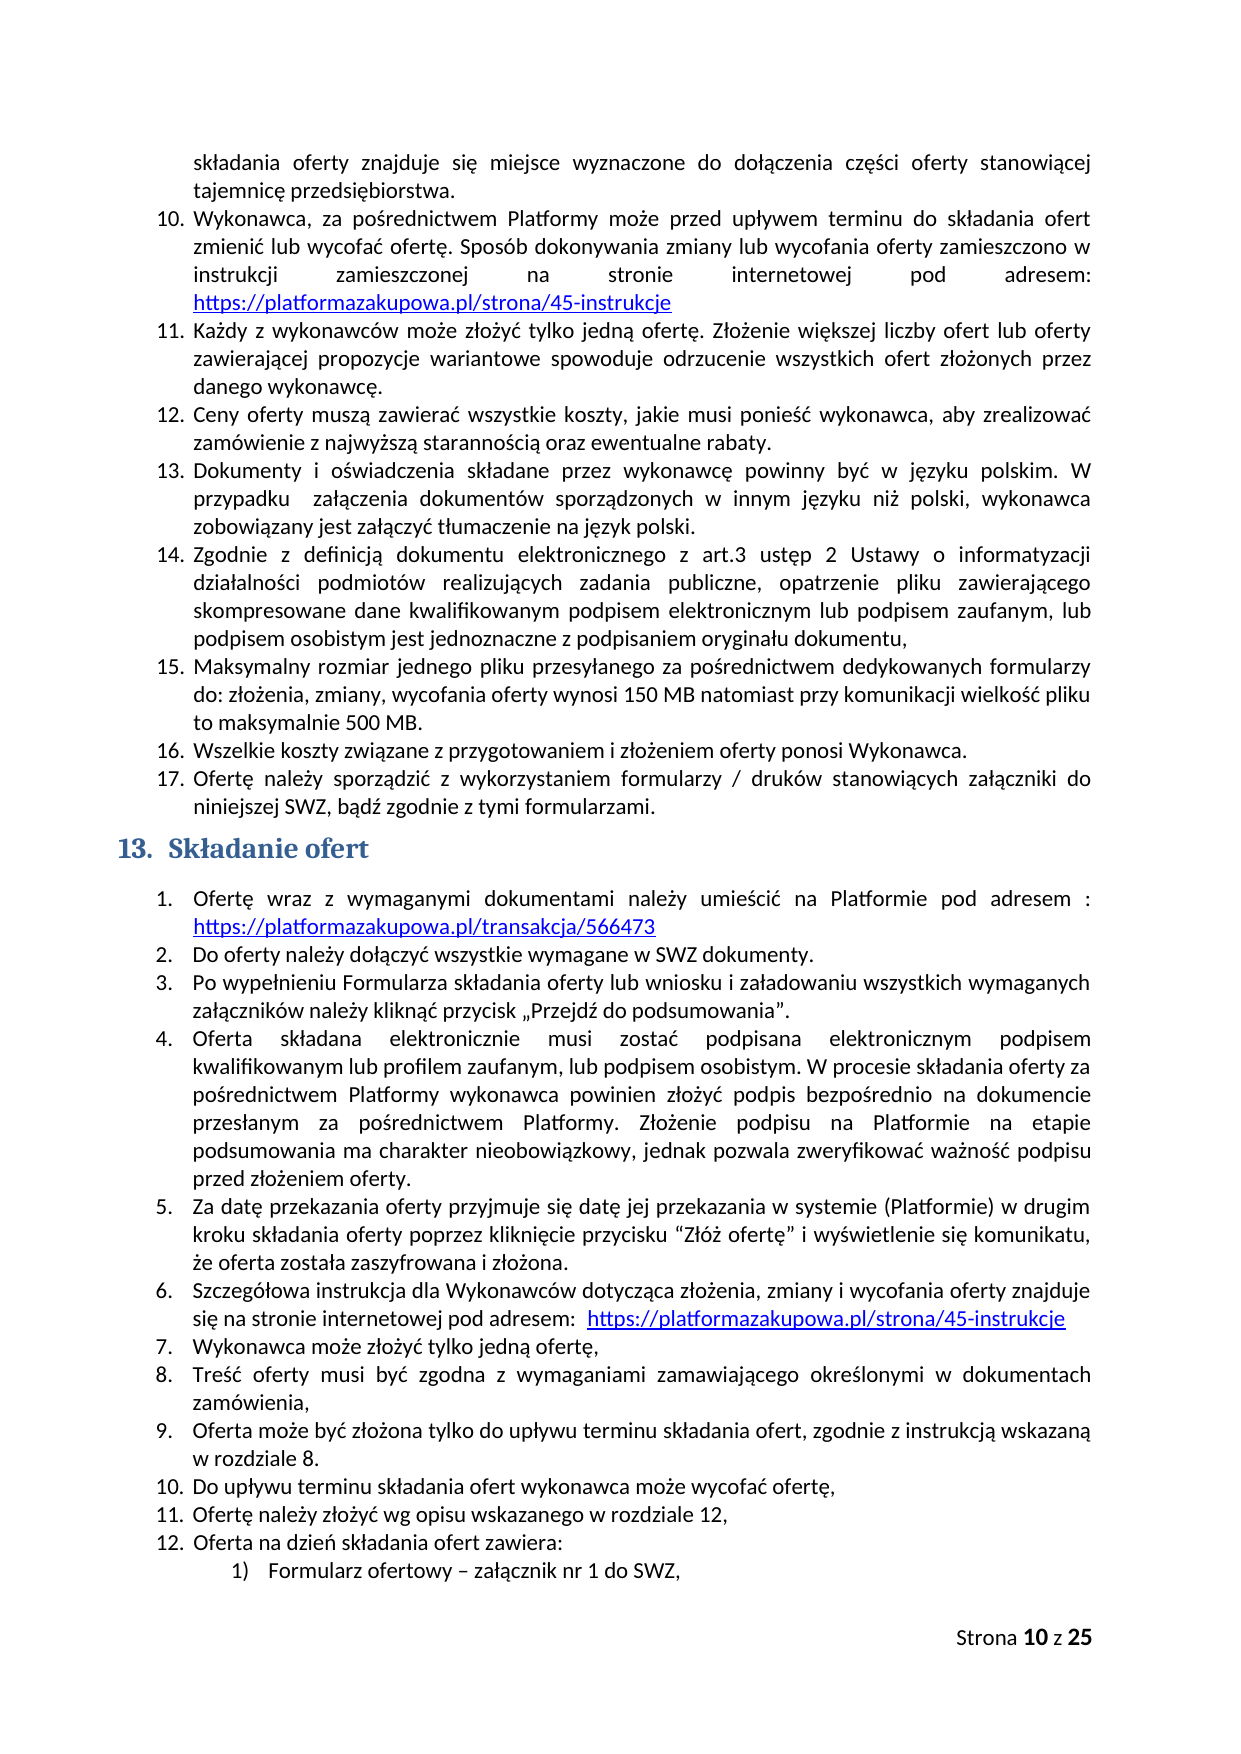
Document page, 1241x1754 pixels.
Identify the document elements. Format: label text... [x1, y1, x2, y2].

list Ceny oferty muszą zawierać wszystkie koszty, jakie musi ponieść wykonawca, aby zrealizować zamówienie z najwyższą starannością oraz ewentualne rabaty. [156, 400, 1092, 456]
list Treść oferty musi być zgodna z wymaganiami zamawiającego określonymi w dokumentach zamówienia, [155, 1360, 1092, 1416]
list Do upływu terminu składania ofert wykonawca może wycofać ofertę, [155, 1472, 1092, 1500]
list Wszelkie koszty związane z przygotowaniem i złożeniem oferty ponosi Wykonawca. [156, 736, 1092, 764]
list Oferta na dzień składania ofert zawiera: [156, 1528, 1092, 1556]
list Oferta może być złożona tylko do upływu terminu składania ofert, zgodnie z instrukcją wskazaną w rozdziale 8. [155, 1416, 1092, 1472]
list Do oferty należy dołączyć wszystkie wymagane w SWZ dokumenty. [155, 940, 1092, 968]
list Szczegółowa instrukcja dla Wykonawców dotycząca złożenia, zmiany i wycofania oferty znajduje się na stronie internetowej pod adresem: https://platformazakupowa.pl/strona/45-instrukcje [155, 1276, 1092, 1332]
list Zgodnie z definicją dokumentu elektronicznego z art.3 ustęp 2 Ustawy o informatyzacji działalności podmiotów realizujących zadania publiczne, opatrzenie pliku zawierającego skompresowane dane kwalifikowanym podpisem elektronicznym lub podpisem zaufanym, lub podpisem osobistym jest jednoznaczne z podpisaniem oryginału dokumentu, [156, 540, 1092, 652]
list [156, 148, 1092, 204]
list Każdy z wykonawców może złożyć tylko jedną ofertę. Złożenie większej liczby ofert lub oferty zawierającej propozycje wariantowe spowoduje odrzucenie wszystkich ofert złożonych przez danego wykonawcę. [156, 316, 1092, 400]
list Wykonawca, za pośrednictwem Platformy może przed upływem terminu do składania ofert zmienić lub wycofać ofertę. Sposób dokonywania zmiany lub wycofania oferty zamieszczono w instrukcji zamieszczonej na stronie internetowej pod adresem: https://platformazakupowa.pl/strona/45-instrukcje [156, 204, 1092, 316]
list Po wypełnieniu Formularza składania oferty lub wniosku i załadowaniu wszystkich wymaganych załączników należy kliknąć przycisk „Przejdź do podsumowania”. [155, 968, 1092, 1024]
list Formularz ofertowy – załącznik nr 1 do SWZ, [231, 1556, 1092, 1584]
list Ofertę wraz z wymaganymi dokumentami należy umieścić na Platformie pod adresem : https://platformazakupowa.pl/transakcja/566473 [156, 884, 1092, 940]
list Maksymalny rozmiar jednego pliku przesyłanego za pośrednictwem dedykowanych formularzy do: złożenia, zmiany, wycofania oferty wynosi 150 MB natomiast przy komunikacji wielkość pliku to maksymalnie 500 MB. [156, 652, 1092, 736]
list Dokumenty i oświadczenia składane przez wykonawcę powinny być w języku polskim. W przypadku załączenia dokumentów sporządzonych w innym języku niż polski, wykonawca zobowiązany jest załączyć tłumaczenie na język polski. [156, 456, 1092, 540]
subtitle Składanie ofert [118, 833, 1092, 866]
list Wykonawca może złożyć tylko jedną ofertę, [155, 1332, 1092, 1360]
list Ofertę należy sporządzić z wykorzystaniem formularzy / druków stanowiących załączniki do niniejszej SWZ, bądź zgodnie z tymi formularzami. [156, 764, 1092, 820]
list Ofertę należy złożyć wg opisu wskazanego w rozdziale 12, [155, 1500, 1092, 1528]
list Oferta składana elektronicznie musi zostać podpisana elektronicznym podpisem kwalifikowanym lub profilem zaufanym, lub podpisem osobistym. W procesie składania oferty za pośrednictwem Platformy wykonawca powinien złożyć podpis bezpośrednio na dokumencie przesłanym za pośrednictwem Platformy. Złożenie podpisu na Platformie na etapie podsumowania ma charakter nieobowiązkowy, jednak pozwala zweryfikować ważność podpisu przed złożeniem oferty. [155, 1024, 1092, 1192]
list Za datę przekazania oferty przyjmuje się datę jej przekazania w systemie (Platformie) w drugim kroku składania oferty poprzez kliknięcie przycisku “Złóż ofertę” i wyświetlenie się komunikatu, że oferta została zaszyfrowana i złożona. [155, 1192, 1092, 1276]
